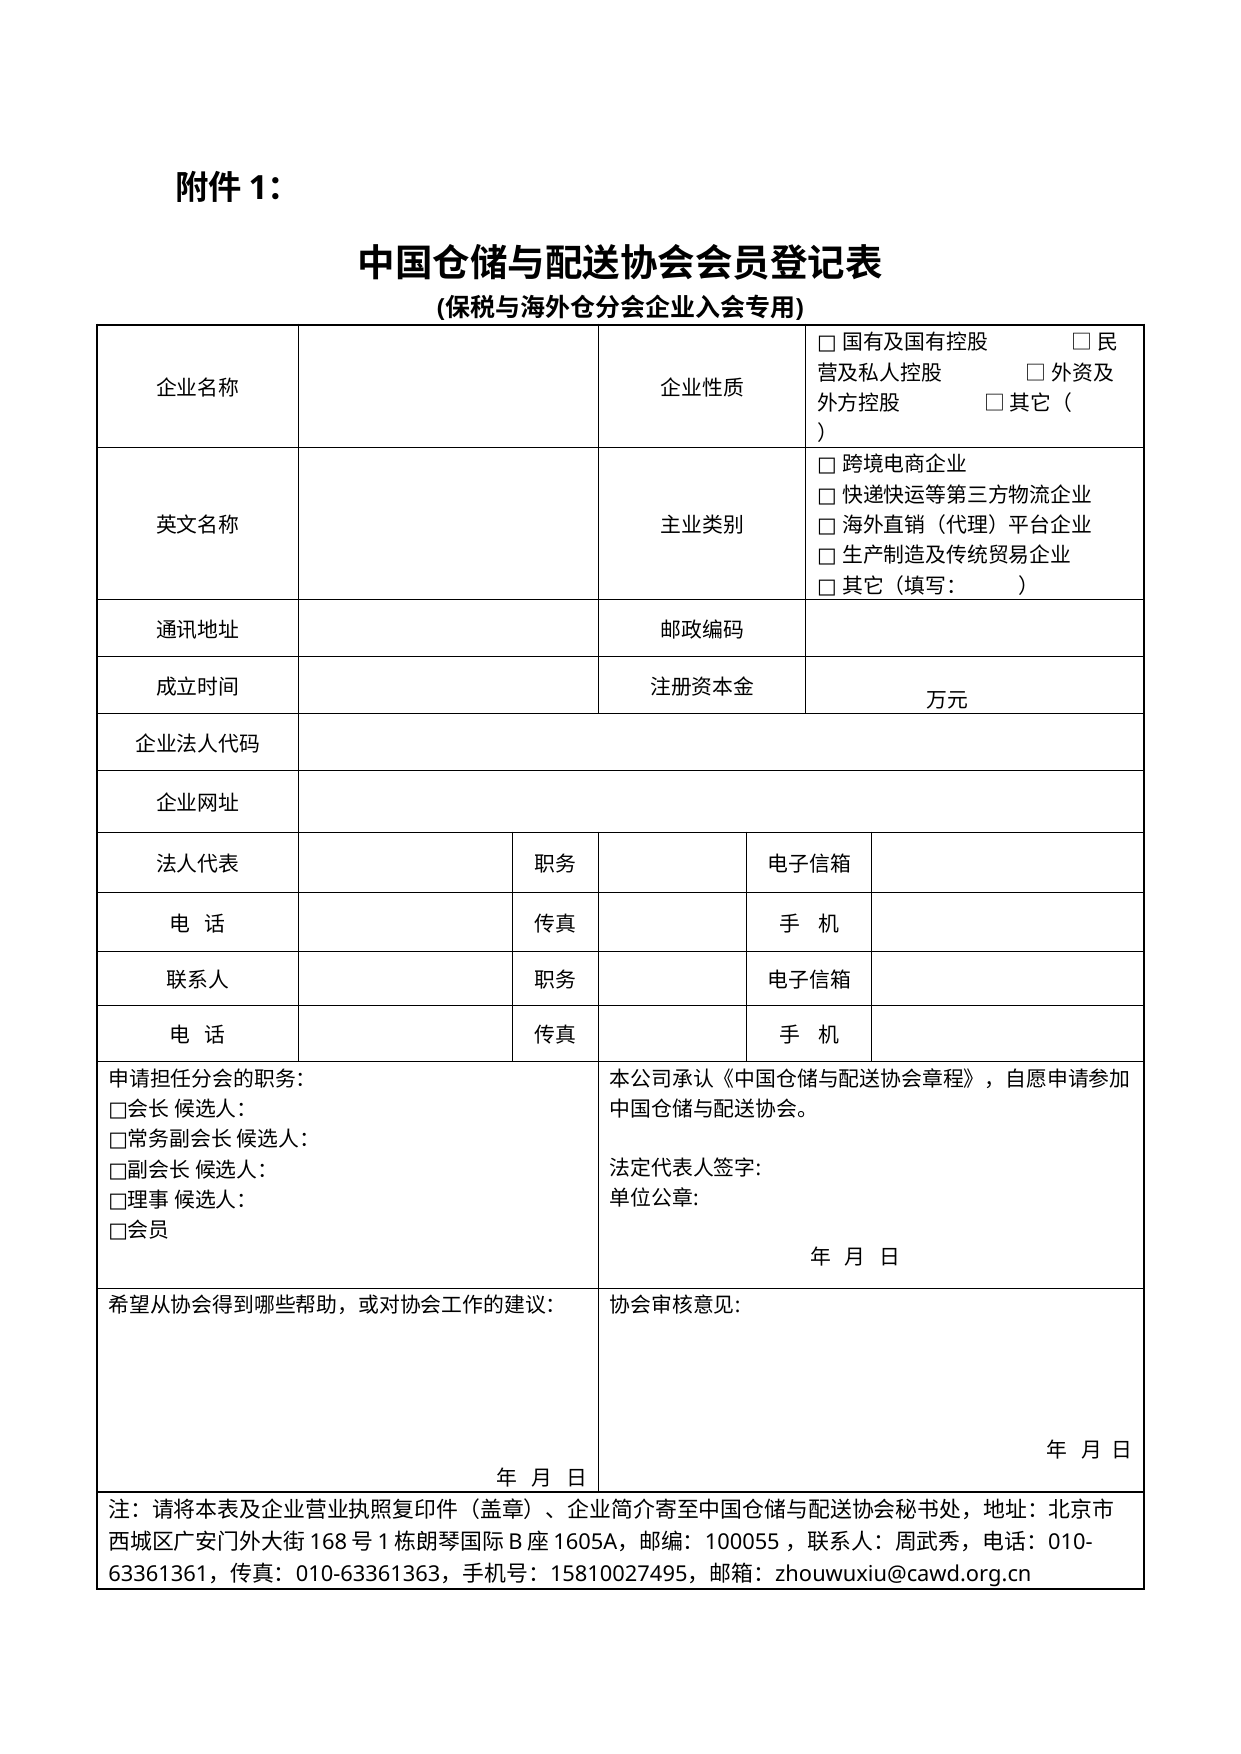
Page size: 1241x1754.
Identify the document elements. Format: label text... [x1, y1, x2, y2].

table_cell 万元 [806, 657, 1143, 713]
table_header (保税与海外仓分会企业入会专用) [97, 287, 1143, 323]
table_cell [599, 1006, 746, 1061]
table_cell 电 话 [98, 1006, 298, 1061]
table_cell [872, 952, 1143, 1005]
table_cell 企业网址 [98, 771, 298, 832]
table_cell 协会审核意见: 年 月 日 [599, 1289, 1143, 1491]
table_cell 传真 [513, 893, 598, 951]
table_cell 成立时间 [98, 657, 298, 713]
table_cell 希望从协会得到哪些帮助，或对协会工作的建议： 年 月 日 [98, 1289, 598, 1491]
table_cell [299, 600, 598, 656]
text 中国仓储与配送协会会员登记表 [175, 233, 1065, 287]
table_cell 职务 [513, 833, 598, 892]
table_cell 电子信箱 [747, 833, 871, 892]
table_cell 手 机 [747, 1006, 871, 1061]
table_cell 申请担任分会的职务： □会长 候选人： □常务副会长 候选人： □副会长 候选人： □理事 候选人： □会员 [98, 1062, 598, 1287]
table_cell 注：请将本表及企业营业执照复印件（盖章）、企业简介寄至中国仓储与配送协会秘书处，地址：北京市西城区广安门外大街168号1栋朗琴国际B座1605A，邮编：100055 ，联系人：周武秀，电话：010-63361361，传真：010-63361363，手机号：15810027495，邮箱：zhouwuxiu@cawd.org.cn [98, 1493, 1143, 1588]
table_cell [299, 833, 512, 892]
table_cell [872, 893, 1143, 951]
table_cell [299, 1006, 512, 1061]
table_cell 职务 [513, 952, 598, 1005]
table_cell [872, 833, 1143, 892]
table_cell 主业类别 [599, 448, 805, 599]
table_cell □ 跨境电商企业 □ 快递快运等第三方物流企业 □ 海外直销（代理）平台企业 □ 生产制造及传统贸易企业 □ 其它（填写： ） [806, 448, 1143, 599]
table_cell [806, 600, 1143, 656]
table_cell [599, 893, 746, 951]
table_cell 企业性质 [599, 326, 805, 447]
table_cell [872, 1006, 1143, 1061]
table_cell 注册资本金 [599, 657, 805, 713]
table_cell 邮政编码 [599, 600, 805, 656]
table_cell 企业法人代码 [98, 714, 298, 770]
table_cell 联系人 [98, 952, 298, 1005]
table_cell [299, 893, 512, 951]
table_cell [299, 771, 1143, 832]
table_cell 通讯地址 [98, 600, 298, 656]
table_cell 电 话 [98, 893, 298, 951]
table_cell [299, 657, 598, 713]
table_cell [299, 448, 598, 599]
table_cell [299, 952, 512, 1005]
table_cell [599, 952, 746, 1005]
table_cell 英文名称 [98, 448, 298, 599]
text 附件1： [175, 160, 1065, 209]
table_cell [599, 833, 746, 892]
table_cell 企业名称 [98, 326, 298, 447]
table_cell 手 机 [747, 893, 871, 951]
table_cell [299, 326, 598, 447]
table_cell [299, 714, 1143, 770]
table_cell 电子信箱 [747, 952, 871, 1005]
table_cell □ 国有及国有控股 □ 民营及私人控股 □ 外资及外方控股 □ 其它（ ） [806, 326, 1143, 447]
table_cell 法人代表 [98, 833, 298, 892]
table_cell 传真 [513, 1006, 598, 1061]
table_cell 本公司承认《中国仓储与配送协会章程》，自愿申请参加中国仓储与配送协会。 法定代表人签字: 单位公章: 年 月 日 [599, 1062, 1143, 1287]
